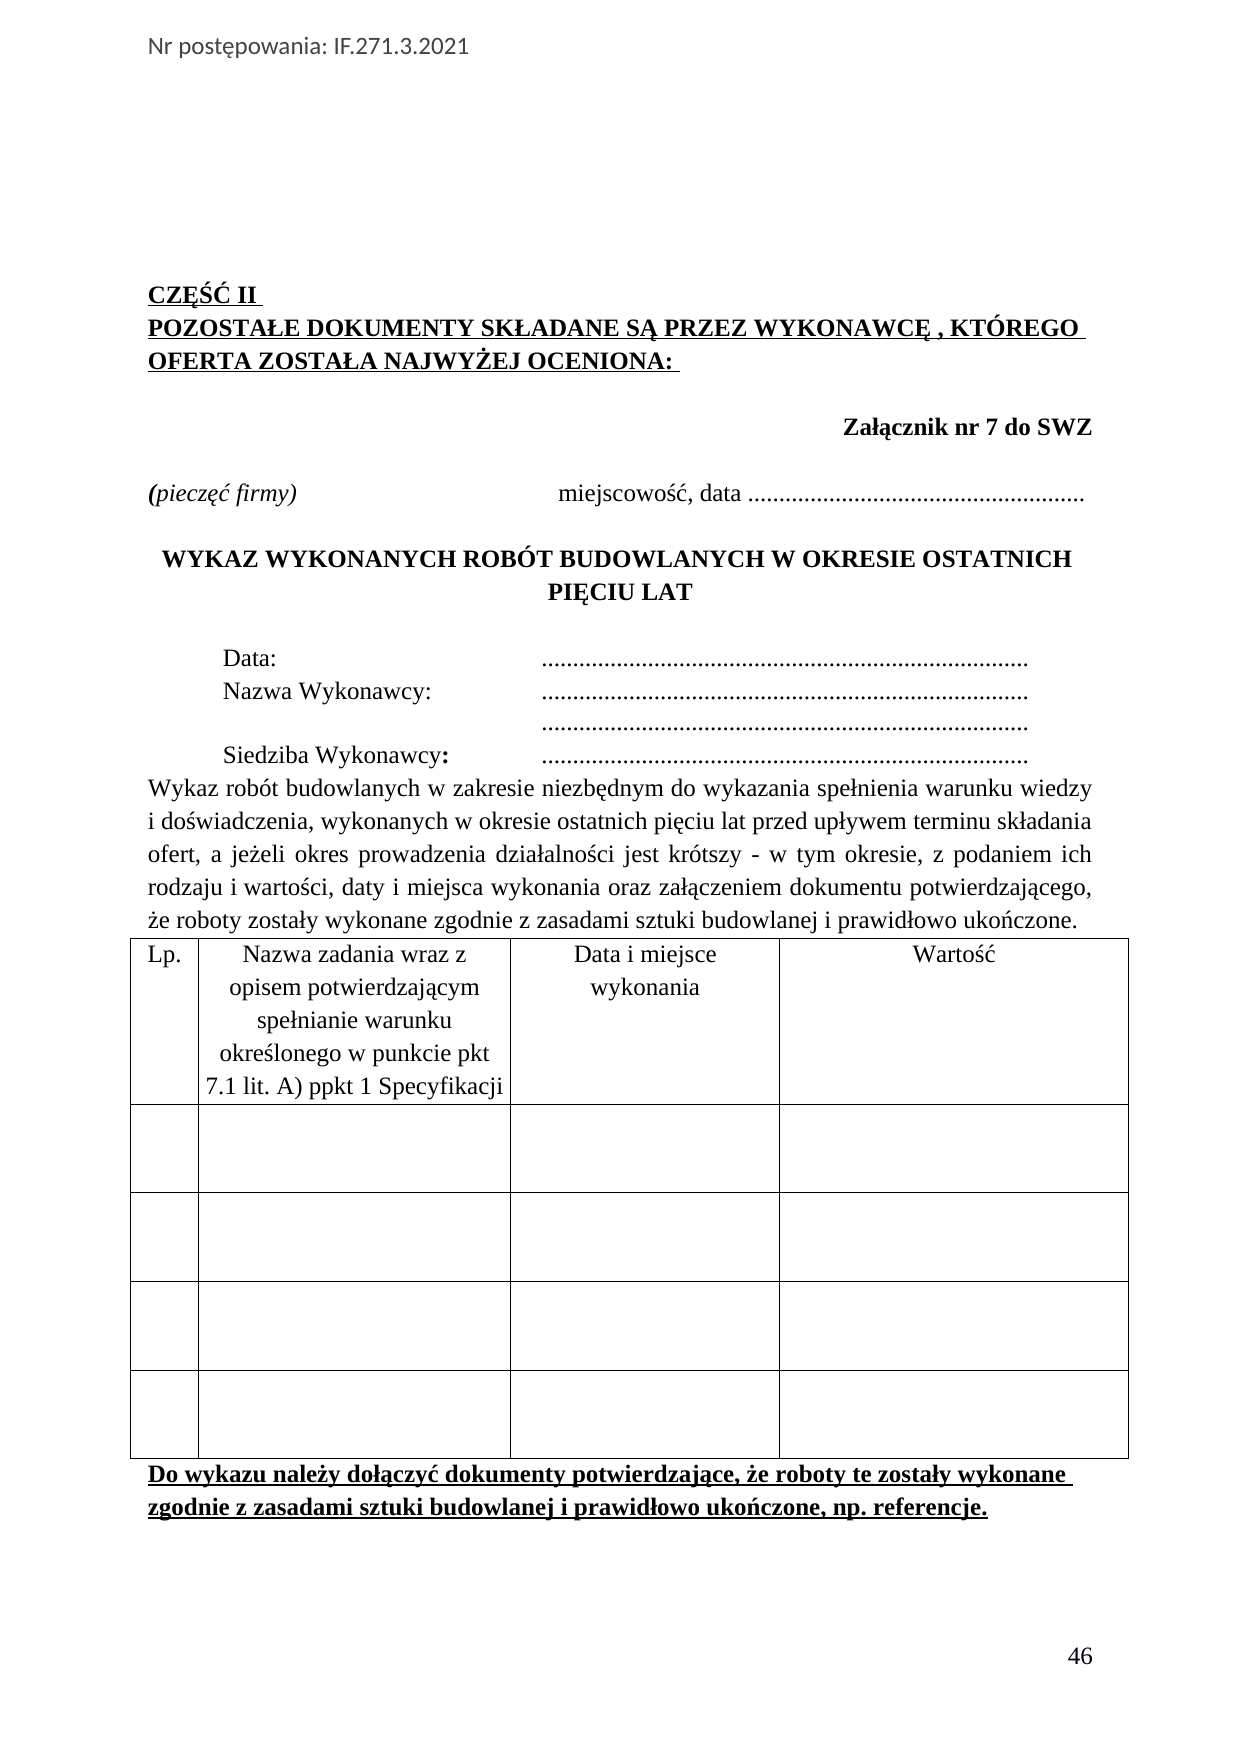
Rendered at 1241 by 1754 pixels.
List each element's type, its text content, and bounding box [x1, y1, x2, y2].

table_cell [780, 1371, 1128, 1458]
table_header Wartość [780, 939, 1128, 1103]
text Wykaz robót budowlanych w zakresie niezbędnym do wykazania spełnienia warunku wiedzy i doświadczenia, wykonanych w okresie ostatnich pięciu lat przed upływem terminu składania ofert, a jeżeli okres prowadzenia działalności jest krótszy - w tym okresie, z podaniem ich rodzaju i wartości, daty i miejsca wykonania oraz załączeniem dokumentu potwierdzającego, że roboty zostały wykonane zgodnie z zasadami sztuki budowlanej i prawidłowo ukończone. [148, 773, 1093, 934]
table_cell [131, 1282, 198, 1369]
table_cell [199, 1193, 510, 1281]
table_cell [511, 1105, 779, 1192]
text WYKAZ WYKONANYCH ROBÓT BUDOWLANYCH W OKRESIE OSTATNICH PIĘCIU LAT [148, 544, 1093, 606]
table_cell [199, 1282, 510, 1369]
table_cell [131, 1371, 198, 1458]
text zgodnie z zasadami sztuki budowlanej i prawidłowo ukończone, np. referencje. [148, 1492, 1093, 1521]
table_cell [131, 1193, 198, 1281]
table_cell [511, 1282, 779, 1369]
text Do wykazu należy dołączyć dokumenty potwierdzające, że roboty te zostały wykonane [148, 1459, 1093, 1488]
text Nazwa Wykonawcy: [223, 676, 1093, 705]
table_cell [199, 1371, 510, 1458]
text Data: [223, 643, 1093, 672]
table_cell [780, 1282, 1128, 1369]
table_header Data i miejsce wykonania [511, 939, 779, 1103]
text Załącznik nr 7 do SWZ [148, 412, 1093, 441]
text Siedziba Wykonawcy: [223, 740, 1093, 769]
table_cell [511, 1193, 779, 1281]
table_cell [511, 1371, 779, 1458]
table_cell [199, 1105, 510, 1192]
text CZĘŚĆ II [148, 280, 1093, 308]
text (pieczęć firmy) miejscowość, data [148, 478, 1093, 507]
table_header Lp. [131, 939, 198, 1103]
text POZOSTAŁE DOKUMENTY SKŁADANE SĄ PRZEZ WYKONAWCĘ , KTÓREGO OFERTA ZOSTAŁA NAJWYŻEJ OCENIONA: [148, 313, 1093, 374]
table_cell [131, 1105, 198, 1192]
table_header Nazwa zadania wraz z opisem potwierdzającym spełnianie warunku określonego w punkcie pkt 7.1 lit. A) ppkt 1 Specyfikacji [199, 939, 510, 1103]
table_cell [780, 1193, 1128, 1281]
table_cell [780, 1105, 1128, 1192]
